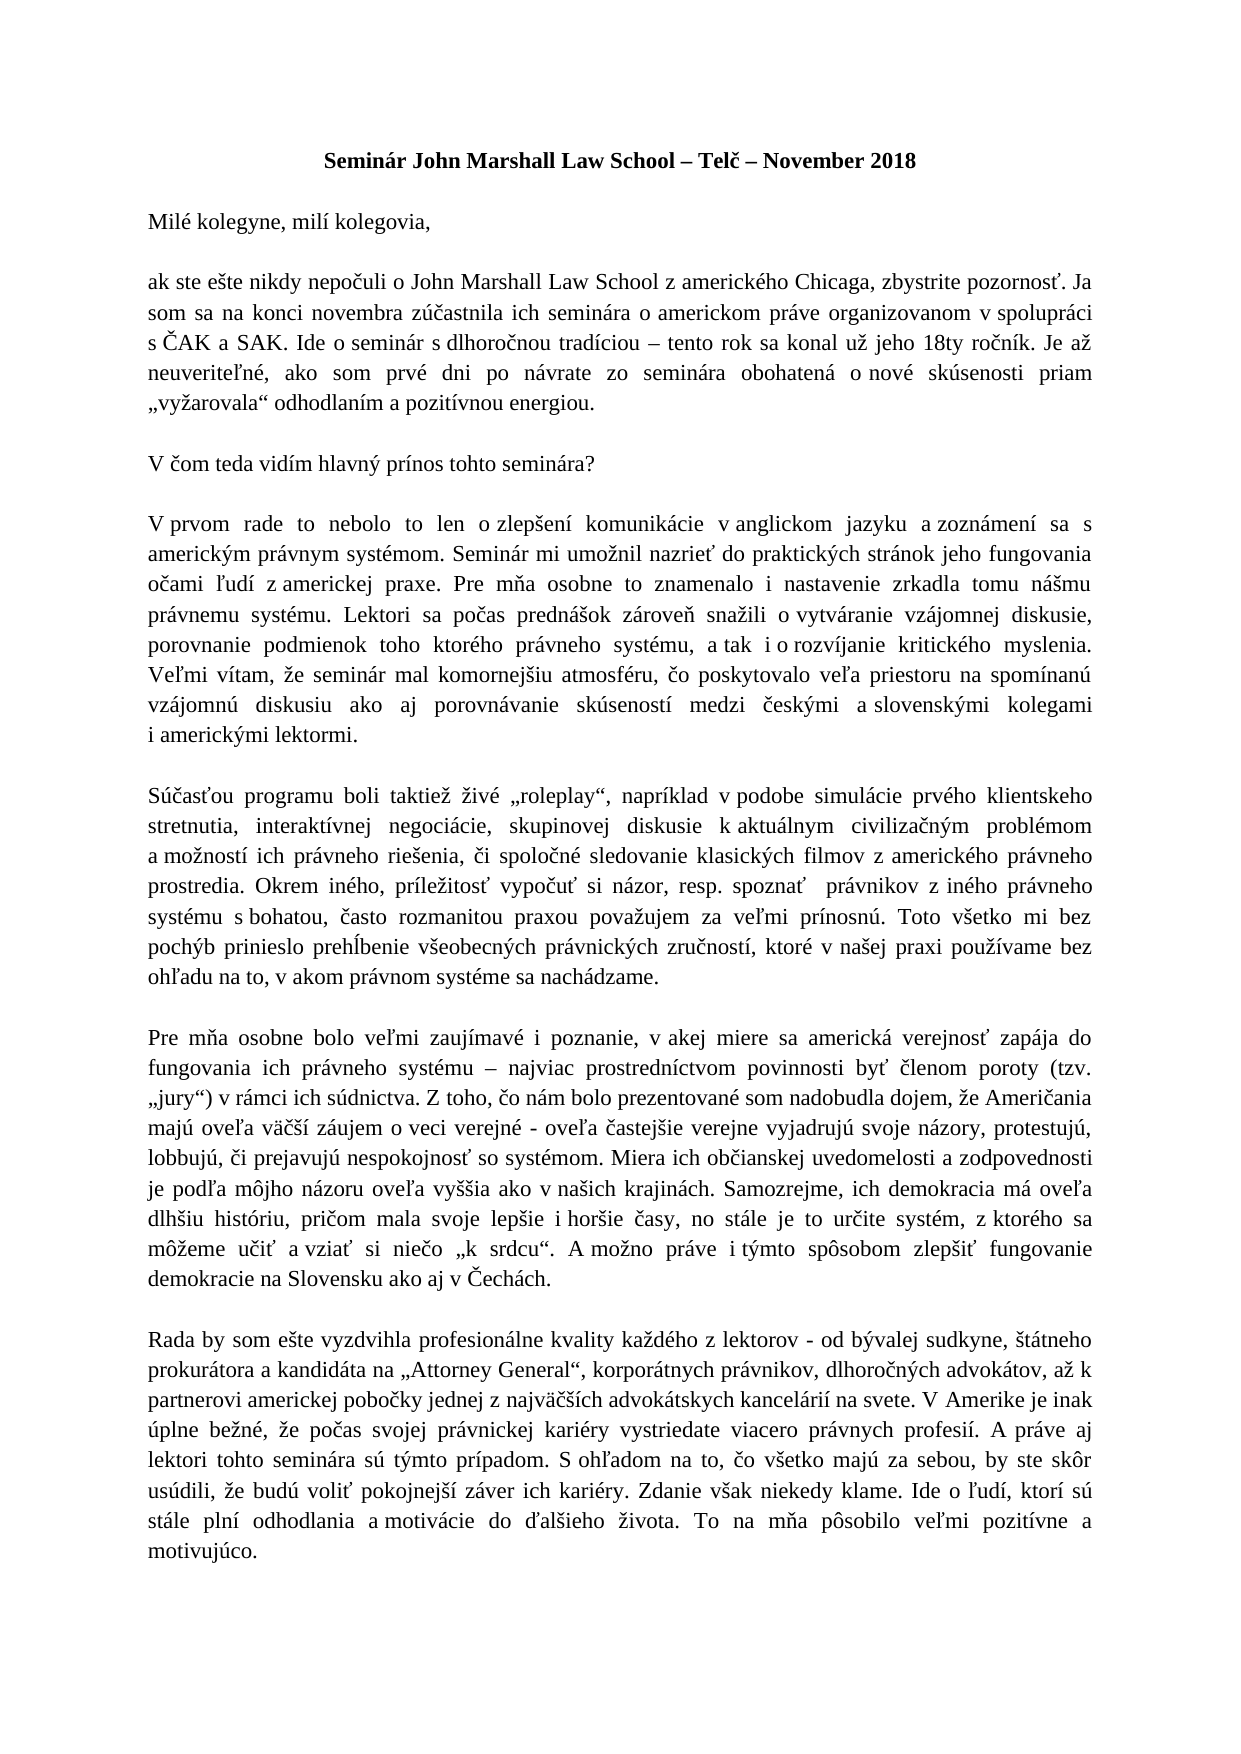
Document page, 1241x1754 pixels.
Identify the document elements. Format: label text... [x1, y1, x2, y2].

text Milé kolegyne, milí kolegovia, [148, 208, 1093, 234]
text ak ste ešte nikdy nepočuli o John Marshall Law School z amerického Chicaga, zbystrite pozornosť. Ja som sa na konci novembra zúčastnila ich seminára o americkom práve organizovanom v spolupráci s ČAK a SAK. Ide o seminár s dlhoročnou tradíciou – tento rok sa konal už jeho 18ty ročník. Je až neuveriteľné, ako som prvé dni po návrate zo seminára obohatená o nové skúsenosti priam „vyžarovala“ odhodlaním a pozitívnou energiou. [148, 268, 1093, 416]
text V prvom rade to nebolo to len o zlepšení komunikácie v anglickom jazyku a zoznámení sa s americkým právnym systémom. Seminár mi umožnil nazrieť do praktických stránok jeho fungovania očami ľudí z americkej praxe. Pre mňa osobne to znamenalo i nastavenie zrkadla tomu nášmu právnemu systému. Lektori sa počas prednášok zároveň snažili o vytváranie vzájomnej diskusie, porovnanie podmienok toho ktorého právneho systému, a tak i o rozvíjanie kritického myslenia. Veľmi vítam, že seminár mal komornejšiu atmosféru, čo poskytovalo veľa priestoru na spomínanú vzájomnú diskusiu ako aj porovnávanie skúseností medzi českými a slovenskými kolegami i americkými lektormi. [148, 510, 1093, 748]
text V čom teda vidím hlavný prínos tohto seminára? [148, 450, 1093, 476]
text Súčasťou programu boli taktiež živé „roleplay“, napríklad v podobe simulácie prvého klientskeho stretnutia, interaktívnej negociácie, skupinovej diskusie k aktuálnym civilizačným problémom a možností ich právneho riešenia, či spoločné sledovanie klasických filmov z amerického právneho prostredia. Okrem iného, príležitosť vypočuť si názor, resp. spoznať právnikov z iného právneho systému s bohatou, často rozmanitou praxou považujem za veľmi prínosnú. Toto všetko mi bez pochýb prinieslo prehĺbenie všeobecných právnických zručností, ktoré v našej praxi používame bez ohľadu na to, v akom právnom systéme sa nachádzame. [148, 782, 1093, 989]
text Pre mňa osobne bolo veľmi zaujímavé i poznanie, v akej miere sa americká verejnosť zapája do fungovania ich právneho systému – najviac prostredníctvom povinnosti byť členom poroty (tzv. „jury“) v rámci ich súdnictva. Z toho, čo nám bolo prezentované som nadobudla dojem, že Američania majú oveľa väčší záujem o veci verejné - oveľa častejšie verejne vyjadrujú svoje názory, protestujú, lobbujú, či prejavujú nespokojnosť so systémom. Miera ich občianskej uvedomelosti a zodpovednosti je podľa môjho názoru oveľa vyššia ako v našich krajinách. Samozrejme, ich demokracia má oveľa dlhšiu históriu, pričom mala svoje lepšie i horšie časy, no stále je to určite systém, z ktorého sa môžeme učiť a vziať si niečo „k srdcu“. A možno práve i týmto spôsobom zlepšiť fungovanie demokracie na Slovensku ako aj v Čechách. [148, 1024, 1093, 1292]
text Rada by som ešte vyzdvihla profesionálne kvality každého z lektorov - od bývalej sudkyne, štátneho prokurátora a kandidáta na „Attorney General“, korporátnych právnikov, dlhoročných advokátov, až k partnerovi americkej pobočky jednej z najväčších advokátskych kancelárií na svete. V Amerike je inak úplne bežné, že počas svojej právnickej kariéry vystriedate viacero právnych profesií. A práve aj lektori tohto seminára sú týmto prípadom. S ohľadom na to, čo všetko majú za sebou, by ste skôr usúdili, že budú voliť pokojnejší záver ich kariéry. Zdanie však niekedy klame. Ide o ľudí, ktorí sú stále plní odhodlania a motivácie do ďalšieho života. To na mňa pôsobilo veľmi pozitívne a motivujúco. [148, 1326, 1093, 1563]
text Seminár John Marshall Law School – Telč – November 2018 [148, 148, 1093, 174]
